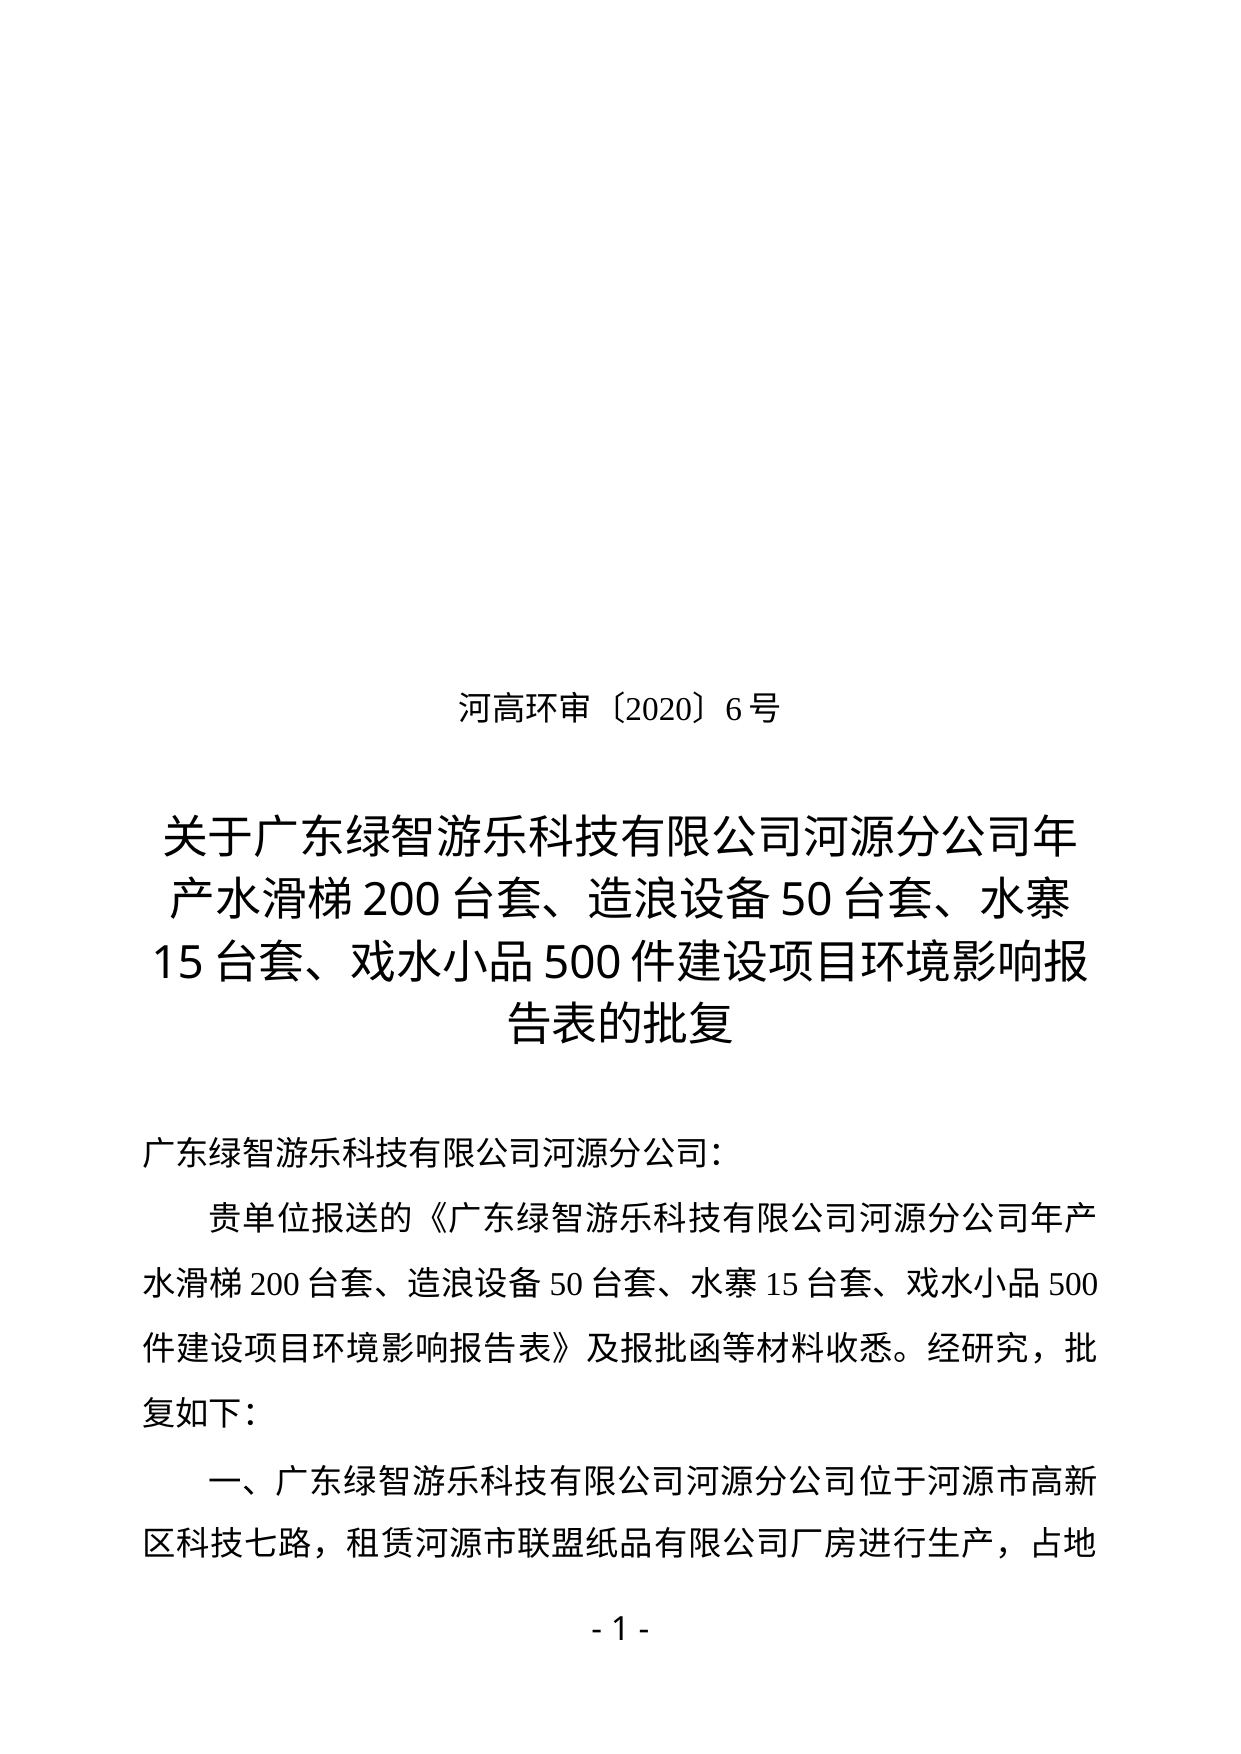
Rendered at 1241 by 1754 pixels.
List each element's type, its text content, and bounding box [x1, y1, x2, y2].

text 广东绿智游乐科技有限公司河源分公司： [142, 1118, 1098, 1183]
text 贵单位报送的《广东绿智游乐科技有限公司河源分公司年产水滑梯200台套、造浪设备50台套、水寨15台套、戏水小品500件建设项目环境影响报告表》及报批函等材料收悉。经研究，批复如下： [142, 1183, 1098, 1443]
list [142, 1443, 1098, 1568]
text 河高环审〔2020〕6号 [142, 673, 1098, 738]
text 关于广东绿智游乐科技有限公司河源分公司年产水滑梯200台套、造浪设备50台套、水寨15台套、戏水小品500件建设项目环境影响报告表的批复 [142, 803, 1098, 1053]
